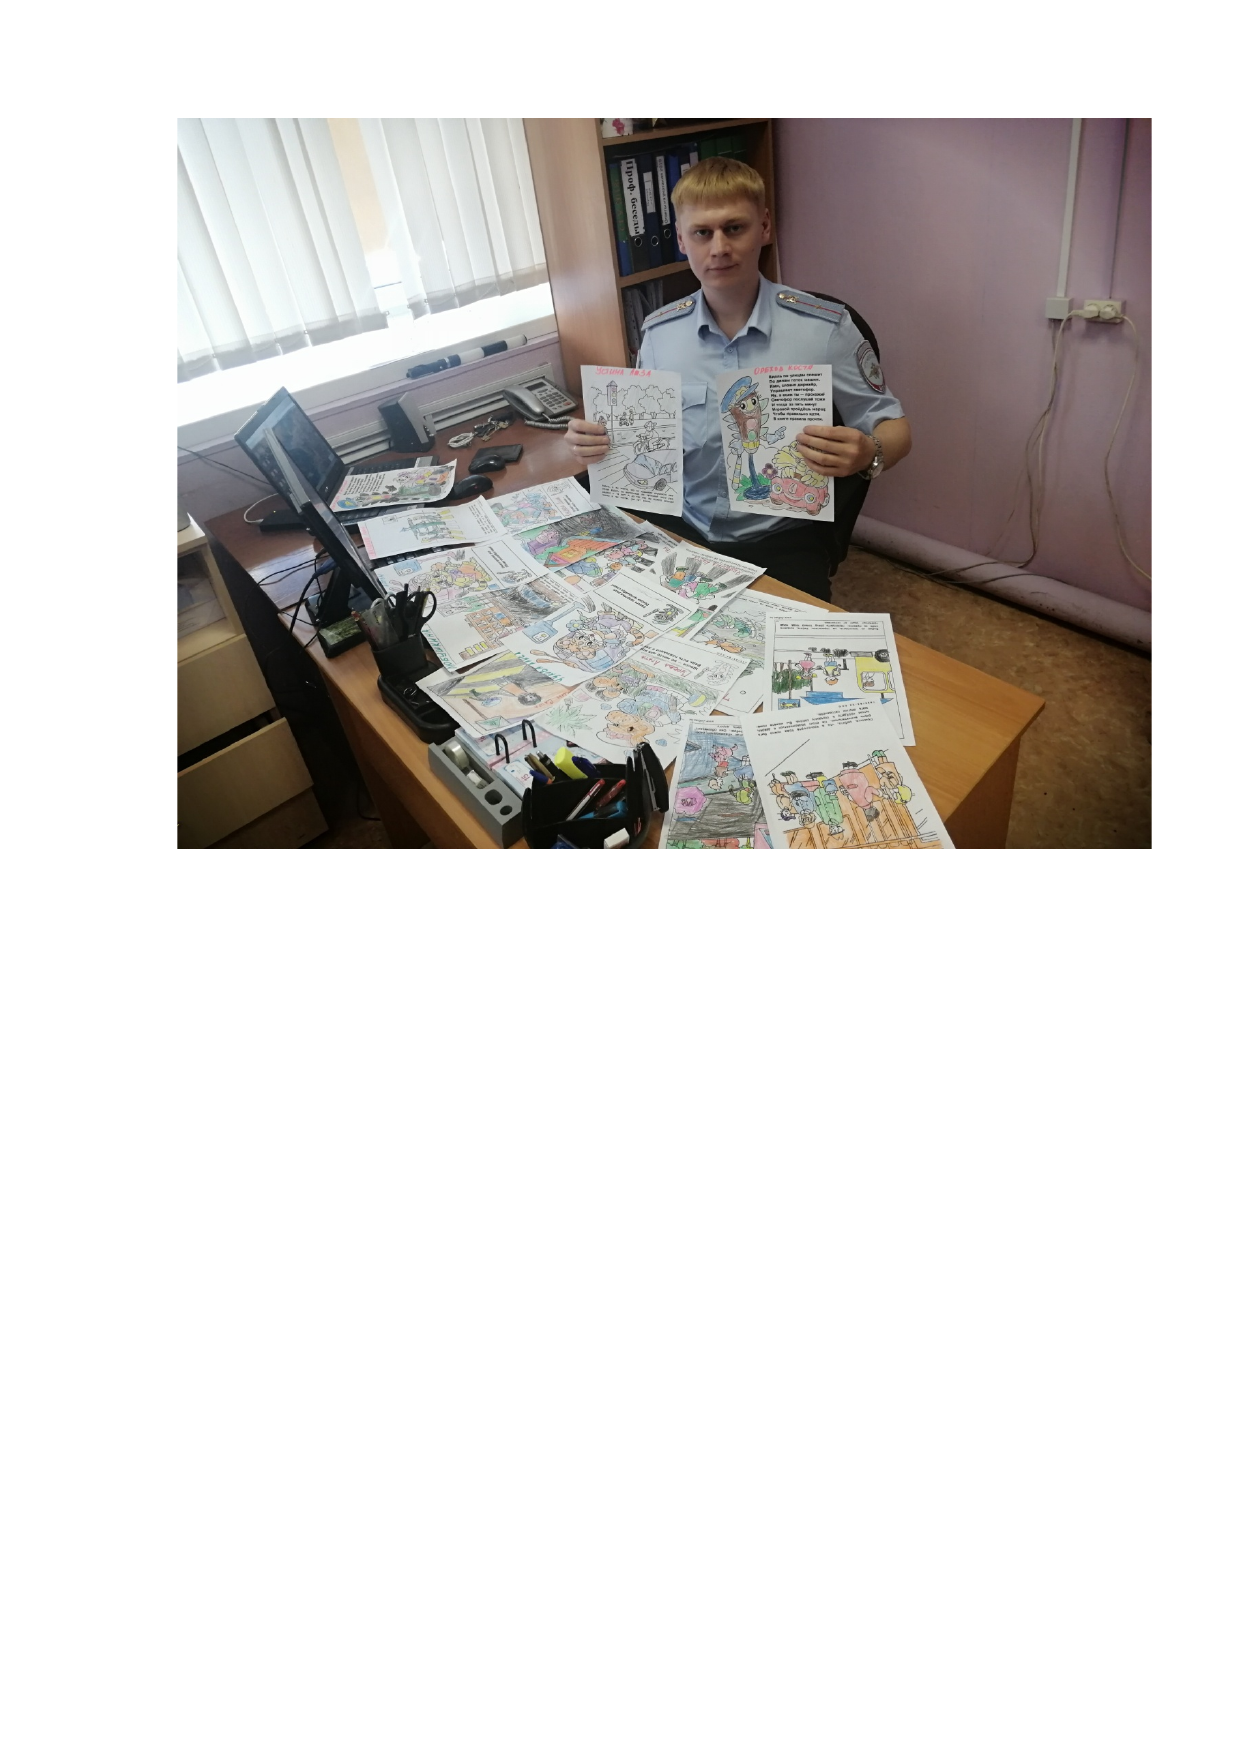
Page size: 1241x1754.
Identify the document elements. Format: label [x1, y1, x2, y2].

picture [177, 118, 1152, 849]
